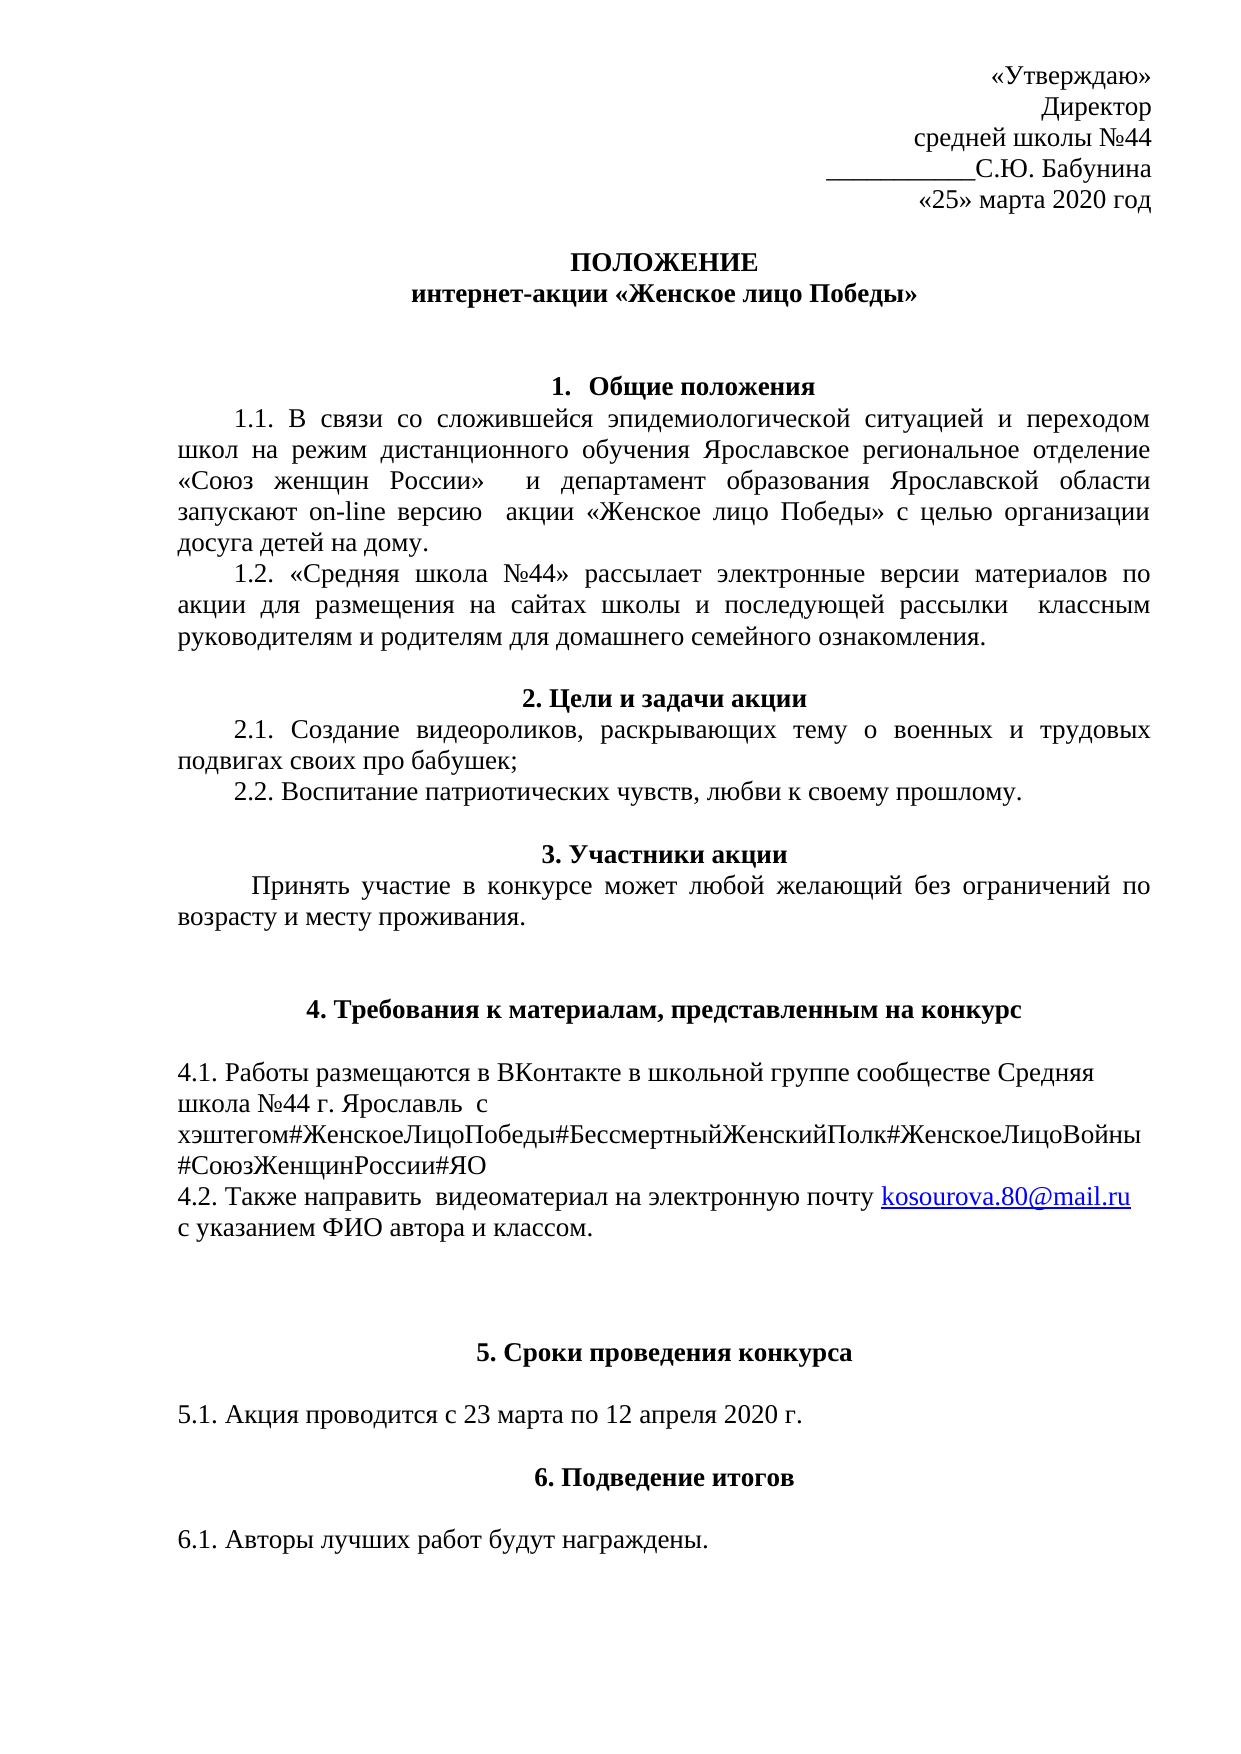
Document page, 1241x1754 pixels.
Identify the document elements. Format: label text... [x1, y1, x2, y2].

list Общие положения [215, 371, 1152, 402]
text 1.2. «Средняя школа №44» рассылает электронные версии материалов по акции для размещения на сайтах школы и последующей рассылки классным руководителям и родителям для домашнего семейного ознакомления. [177, 557, 1152, 651]
text Директор [815, 90, 1152, 121]
text 1.1. В связи со сложившейся эпидемиологической ситуацией и переходом школ на режим дистанционного обучения Ярославское региональное отделение «Союз женщин России» и департамент образования Ярославской области запускают on-line версию акции «Женское лицо Победы» с целью организации досуга детей на дому. [177, 402, 1152, 557]
text интернет-акции «Женское лицо Победы» [177, 277, 1152, 308]
text 4. Требования к материалам, представленным на конкурс [177, 993, 1152, 1024]
text «Утверждаю» [815, 59, 1152, 90]
text 6.1. Авторы лучших работ будут награждены. [177, 1523, 1152, 1554]
text Принять участие в конкурсе может любой желающий без ограничений по возрасту и месту проживания. [177, 869, 1152, 931]
text 3. Участники акции [177, 838, 1152, 869]
text 4.2. Также направить видеоматериал на электронную почту kosourova.80@mail.ru [177, 1180, 1152, 1211]
text с указанием ФИО автора и классом. [177, 1211, 1152, 1243]
text средней школы №44 [815, 121, 1152, 152]
text 5. Сроки проведения конкурса [177, 1336, 1152, 1367]
text «25» марта 2020 год [815, 184, 1152, 215]
text 2.1. Создание видеороликов, раскрывающих тему о военных и трудовых подвигах своих про бабушек; [177, 713, 1152, 775]
text 2. Цели и задачи акции [177, 682, 1152, 713]
text ПОЛОЖЕНИЕ [177, 246, 1152, 277]
text 2.2. Воспитание патриотических чувств, любви к своему прошлому. [177, 775, 1152, 807]
text 4.1. Работы размещаются в ВКонтакте в школьной группе сообществе Средняя школа №44 г. Ярославль с хэштегом#ЖенскоеЛицоПобеды#БессмертныйЖенскийПолк#ЖенскоеЛицоВойны#СоюзЖенщинРоссии#ЯО [177, 1056, 1152, 1180]
text ___________С.Ю. Бабунина [815, 152, 1152, 184]
text 6. Подведение итогов [177, 1461, 1152, 1492]
text 5.1. Акция проводится с 23 марта по 12 апреля 2020 г. [177, 1398, 1152, 1429]
